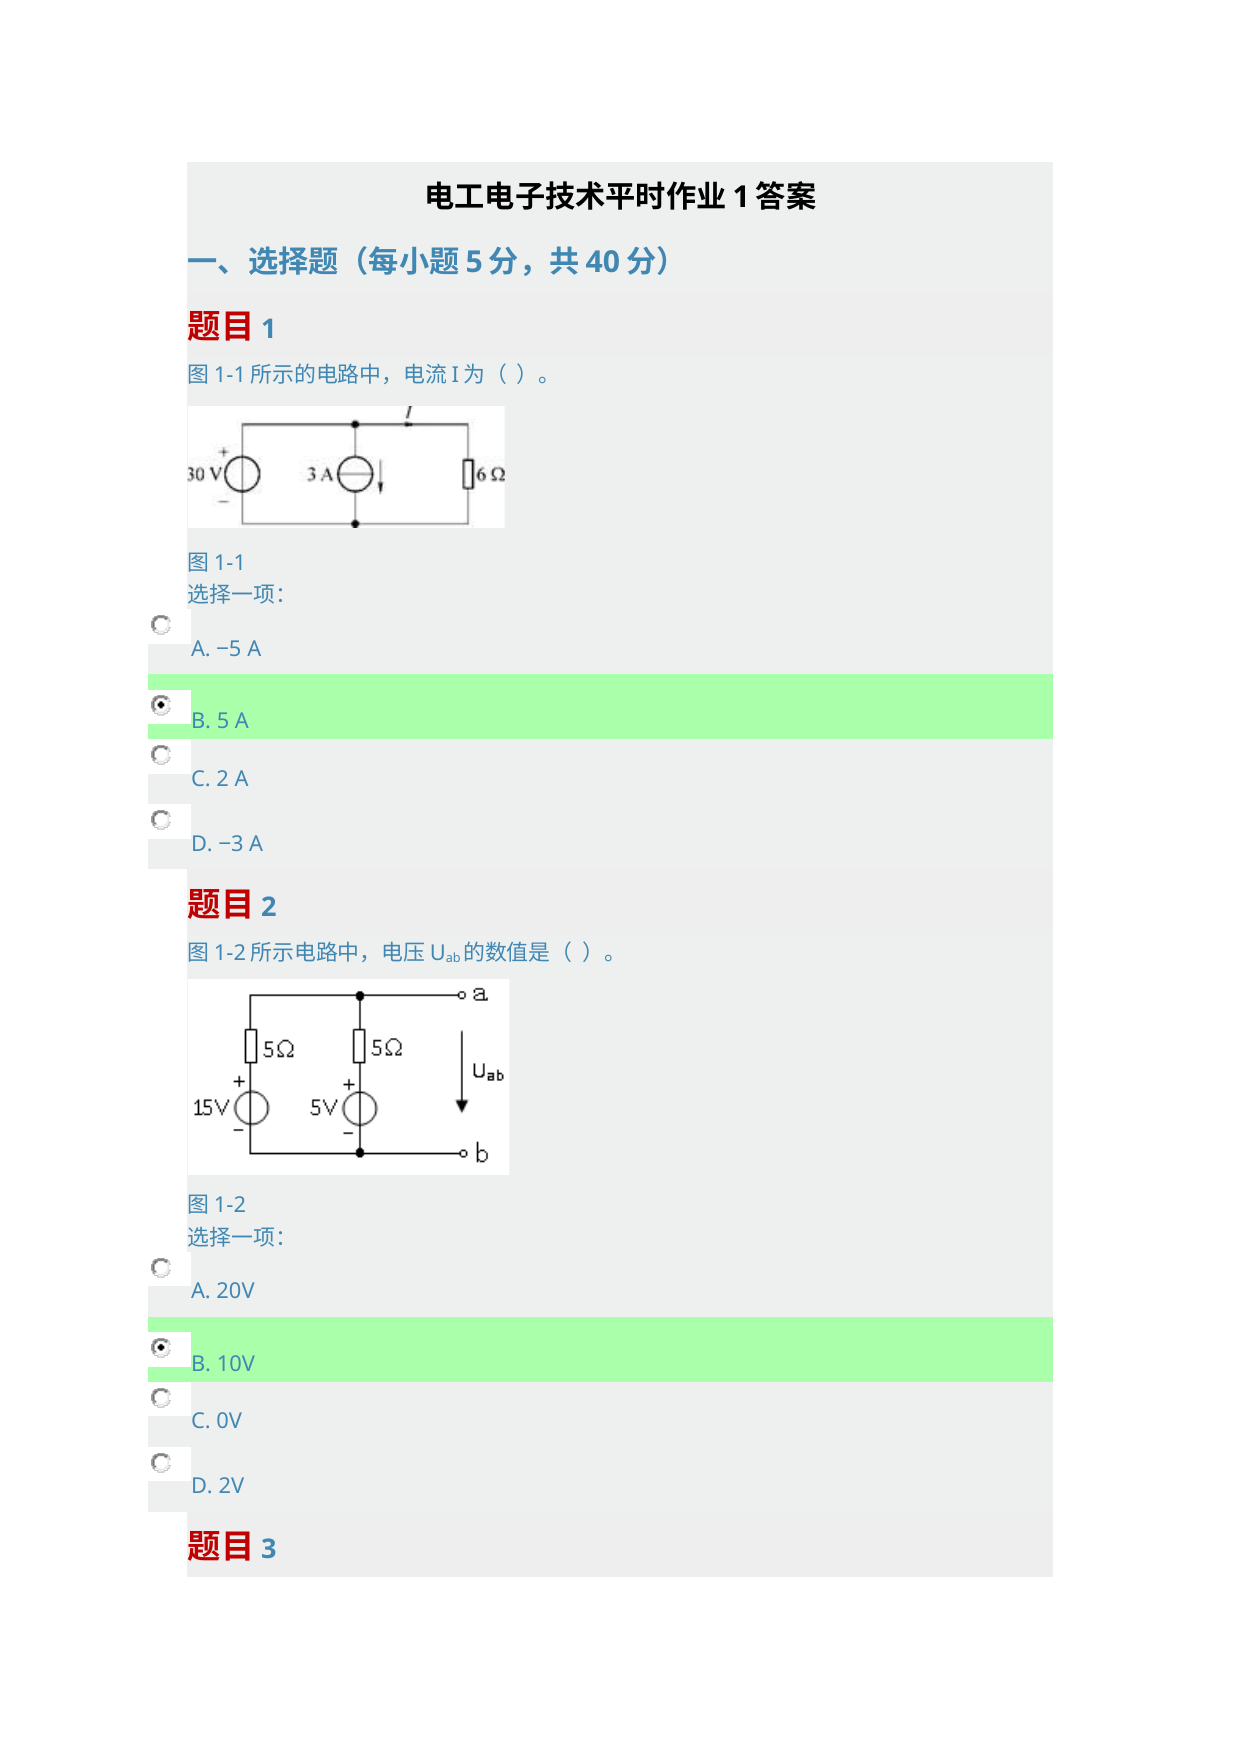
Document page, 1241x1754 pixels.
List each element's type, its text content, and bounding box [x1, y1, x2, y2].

text D. ‒3 A [148, 804, 1053, 869]
text A. 20V [148, 1252, 1053, 1317]
picture [187, 406, 505, 528]
text 题目3 [187, 1512, 1053, 1577]
text 题目1 [187, 292, 1053, 357]
picture [187, 979, 510, 1175]
text 图1-2 [187, 1187, 1053, 1219]
text 选择一项： [187, 577, 1053, 609]
text 图1-1 [187, 544, 1053, 577]
text 题目2 [187, 869, 1053, 934]
text D. 2V [148, 1447, 1053, 1512]
text 电工电子技术平时作业1答案 [187, 162, 1053, 227]
text B. 10V [148, 1317, 1053, 1382]
text 图1-2所示电路中，电压Uab的数值是（ ）。 [187, 934, 1053, 967]
text 图1-1所示的电路中，电流I为（ ）。 [187, 357, 1053, 389]
text 选择一项： [187, 1219, 1053, 1252]
text C. 0V [148, 1382, 1053, 1447]
text 一、选择题（每小题5分，共40分） [187, 227, 1053, 292]
text B. 5 A [148, 674, 1053, 739]
text A. ‒5 A [148, 609, 1053, 674]
text C. 2 A [148, 739, 1053, 804]
